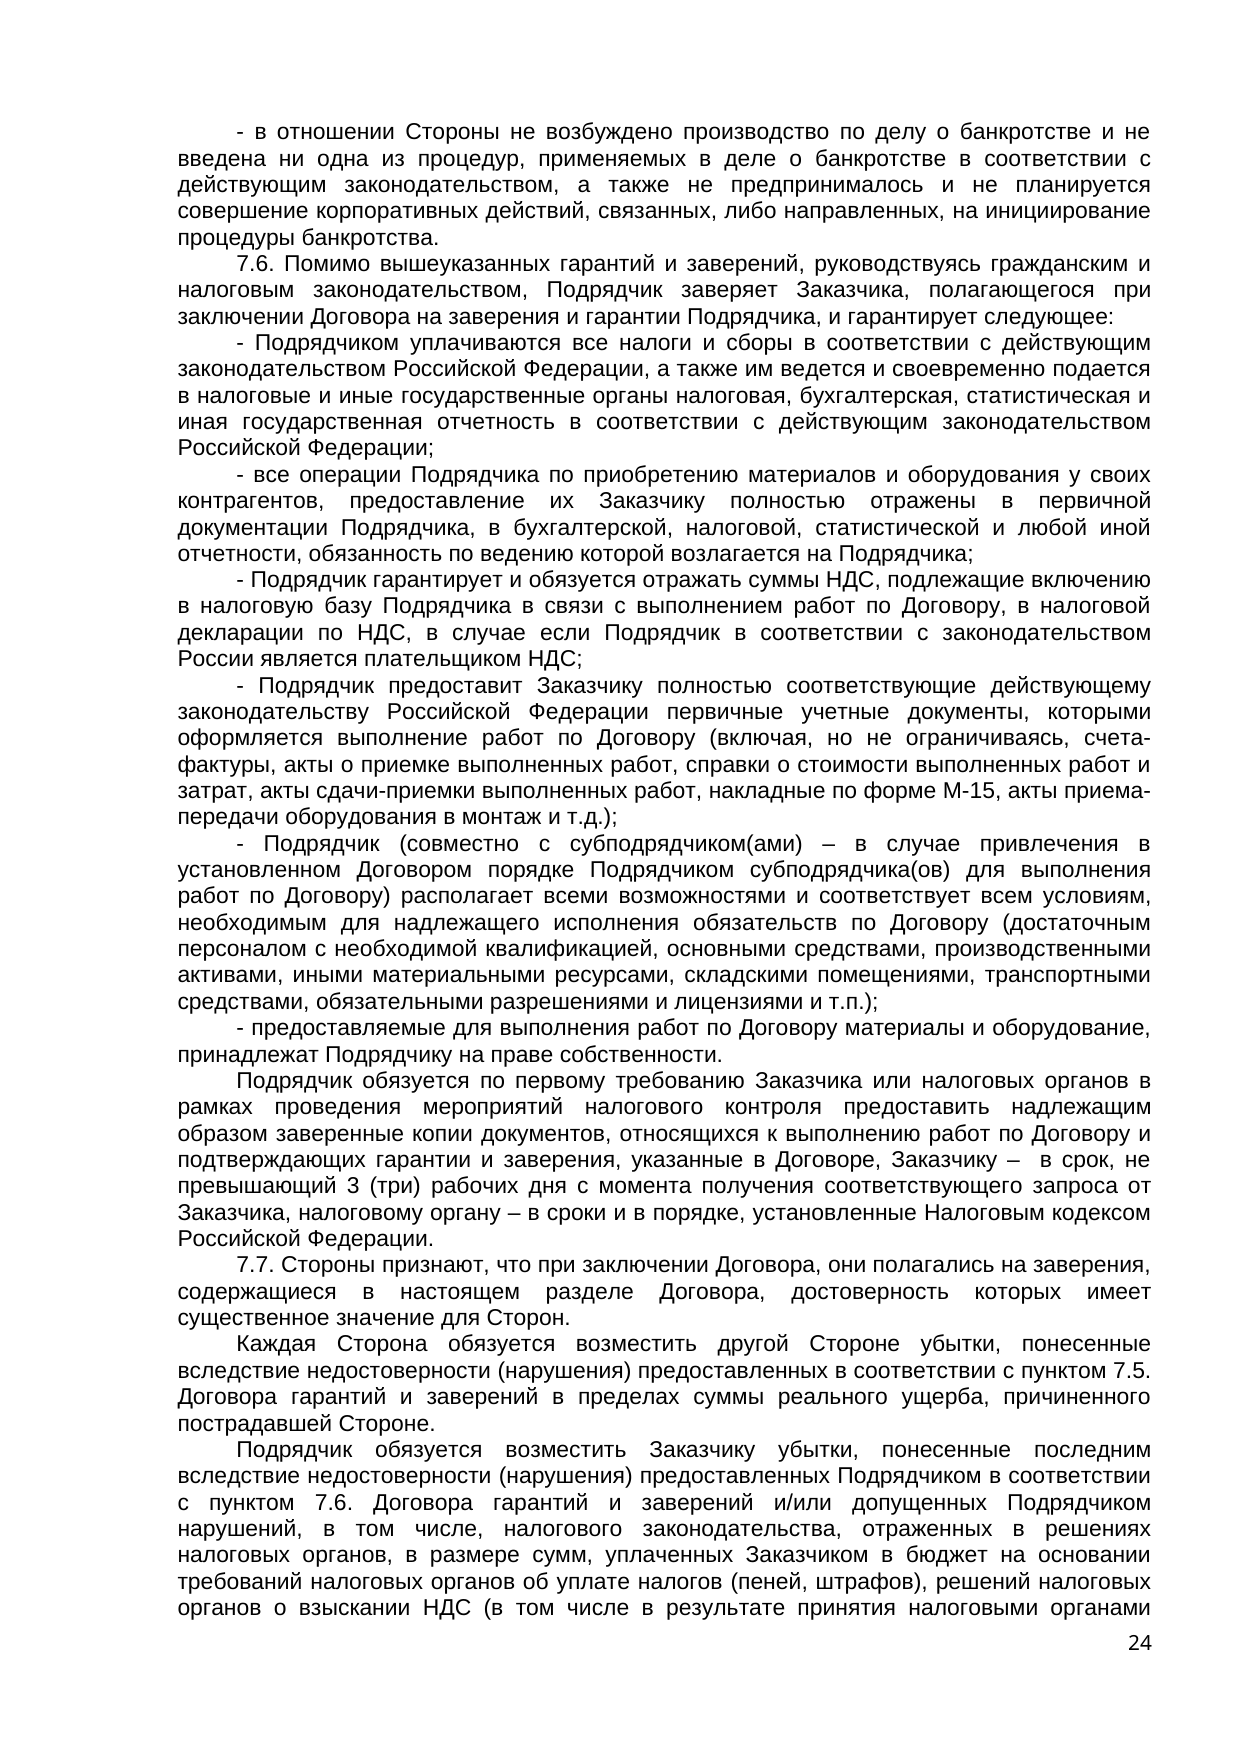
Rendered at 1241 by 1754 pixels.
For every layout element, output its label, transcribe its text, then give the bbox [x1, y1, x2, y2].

text - все операции Подрядчика по приобретению материалов и оборудования у своих контрагентов, предоставление их Заказчику полностью отражены в первичной документации Подрядчика, в бухгалтерской, налоговой, статистической и любой иной отчетности, обязанность по ведению которой возлагается на Подрядчика; [177, 461, 1152, 566]
text - предоставляемые для выполнения работ по Договору материалы и оборудование, принадлежат Подрядчику на праве собственности. [177, 1014, 1152, 1067]
text Каждая Сторона обязуется возместить другой Стороне убытки, понесенные вследствие недостоверности (нарушения) предоставленных в соответствии с пунктом 7.5. Договора гарантий и заверений в пределах суммы реального ущерба, причиненного пострадавшей Стороне. [177, 1330, 1152, 1436]
text 7.6. Помимо вышеуказанных гарантий и заверений, руководствуясь гражданским и налоговым законодательством, Подрядчик заверяет Заказчика, полагающегося при заключении Договора на заверения и гарантии Подрядчика, и гарантирует следующее: [177, 250, 1152, 329]
text - Подрядчик предоставит Заказчику полностью соответствующие действующему законодательству Российской Федерации первичные учетные документы, которыми оформляется выполнение работ по Договору (включая, но не ограничиваясь, счета-фактуры, акты о приемке выполненных работ, справки о стоимости выполненных работ и затрат, акты сдачи-приемки выполненных работ, накладные по форме М-15, акты приема-передачи оборудования в монтаж и т.д.); [177, 672, 1152, 830]
text - Подрядчик (совместно с субподрядчиком(ами) – в случае привлечения в установленном Договором порядке Подрядчиком субподрядчика(ов) для выполнения работ по Договору) располагает всеми возможностями и соответствует всем условиям, необходимым для надлежащего исполнения обязательств по Договору (достаточным персоналом с необходимой квалификацией, основными средствами, производственными активами, иными материальными ресурсами, складскими помещениями, транспортными средствами, обязательными разрешениями и лицензиями и т.п.); [177, 830, 1152, 1014]
text 7.7. Стороны признают, что при заключении Договора, они полагались на заверения, содержащиеся в настоящем разделе Договора, достоверность которых имеет существенное значение для Сторон. [177, 1251, 1152, 1330]
text - Подрядчик гарантирует и обязуется отражать суммы НДС, подлежащие включению в налоговую базу Подрядчика в связи с выполнением работ по Договору, в налоговой декларации по НДС, в случае если Подрядчик в соответствии с законодательством России является плательщиком НДС; [177, 566, 1152, 672]
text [177, 1436, 1152, 1620]
text - Подрядчиком уплачиваются все налоги и сборы в соответствии с действующим законодательством Российской Федерации, а также им ведется и своевременно подается в налоговые и иные государственные органы налоговая, бухгалтерская, статистическая и иная государственная отчетность в соответствии с действующим законодательством Российской Федерации; [177, 329, 1152, 461]
text Подрядчик обязуется по первому требованию Заказчика или налоговых органов в рамках проведения мероприятий налогового контроля предоставить надлежащим образом заверенные копии документов, относящихся к выполнению работ по Договору и подтверждающих гарантии и заверения, указанные в Договоре, Заказчику – в срок, не превышающий 3 (три) рабочих дня с момента получения соответствующего запроса от Заказчика, налоговому органу – в сроки и в порядке, установленные Налоговым кодексом Российской Федерации. [177, 1067, 1152, 1251]
text - в отношении Стороны не возбуждено производство по делу о банкротстве и не введена ни одна из процедур, применяемых в деле о банкротстве в соответствии с действующим законодательством, а также не предпринималось и не планируется совершение корпоративных действий, связанных, либо направленных, на инициирование процедуры банкротства. [177, 118, 1152, 250]
